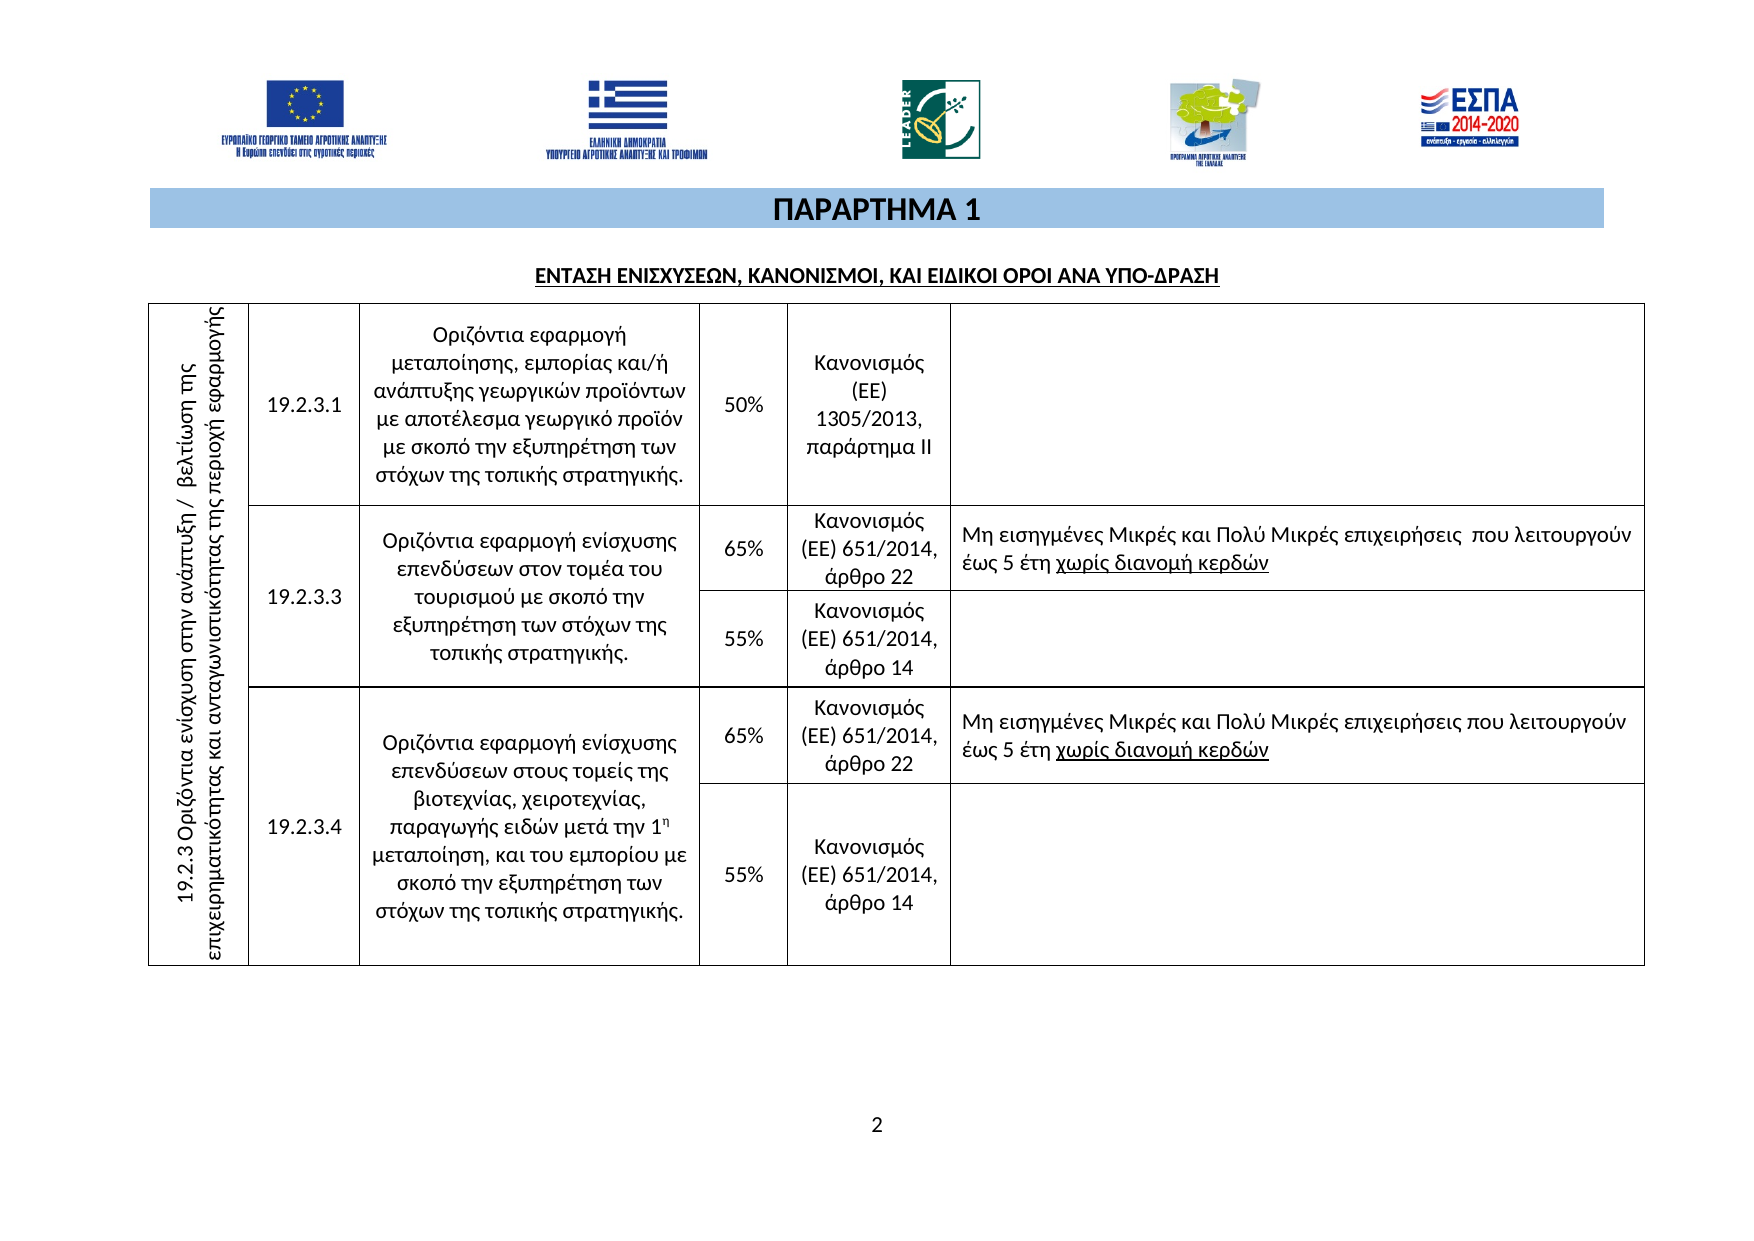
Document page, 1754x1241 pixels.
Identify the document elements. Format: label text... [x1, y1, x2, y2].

table_cell 19.2.3.3 [249, 506, 359, 686]
table_cell Οριζόντια εφαρμογή μεταποίησης, εμπορίας και/ή ανάπτυξης γεωργικών προϊόντων με αποτέλεσμα γεωργικό προϊόν με σκοπό την εξυπηρέτηση των στόχων της τοπικής στρατηγικής. [360, 304, 699, 505]
table_cell Μη εισηγμένες Μικρές και Πολύ Μικρές επιχειρήσεις που λειτουργούν έως 5 έτη χωρίς διανομή κερδών [951, 688, 1644, 783]
picture [1159, 73, 1263, 176]
table_cell Οριζόντια εφαρμογή ενίσχυσης επενδύσεων στους τομείς της βιοτεχνίας, χειροτεχνίας, παραγωγής ειδών μετά την 1η μεταποίηση, και του εμπορίου με σκοπό την εξυπηρέτηση των στόχων της τοπικής στρατηγικής. [360, 688, 699, 965]
picture [206, 73, 403, 166]
table_cell Κανονισμός (ΕΕ) 651/2014, άρθρο 22 [788, 688, 950, 783]
picture [526, 73, 729, 169]
table_cell Μη εισηγμένες Μικρές και Πολύ Μικρές επιχειρήσεις που λειτουργούν έως 5 έτη χωρίς διανομή κερδών [951, 506, 1644, 590]
table_cell [951, 591, 1644, 686]
table_cell [951, 304, 1644, 505]
table_cell [951, 784, 1644, 965]
table_cell 19.2.3.1 [249, 304, 359, 505]
table_cell 65% [700, 506, 787, 590]
table_cell Κανονισμός (ΕΕ) 651/2014, άρθρο 14 [788, 591, 950, 686]
table_cell 19.2.3.4 [249, 688, 359, 965]
table_cell Κανονισμός (ΕΕ) 1305/2013, παράρτημα ΙΙ [788, 304, 950, 505]
table_cell 19.2.3 Οριζόντια ενίσχυση στην ανάπτυξη / βελτίωση της επιχειρηματικότητας και ανταγωνιστικότητας της περιοχή εφαρμογής [149, 304, 248, 965]
table_cell Κανονισμός (ΕΕ) 651/2014, άρθρο 14 [788, 784, 950, 965]
table_cell Κανονισμός (ΕΕ) 651/2014, άρθρο 22 [788, 506, 950, 590]
table_cell 55% [700, 784, 787, 965]
table_cell 65% [700, 688, 787, 783]
picture [902, 80, 981, 159]
table_cell 50% [700, 304, 787, 505]
table_cell 55% [700, 591, 787, 686]
picture [1418, 86, 1520, 148]
table_cell Οριζόντια εφαρμογή ενίσχυσης επενδύσεων στον τομέα του τουρισμού με σκοπό την εξυπηρέτηση των στόχων της τοπικής στρατηγικής. [360, 506, 699, 686]
